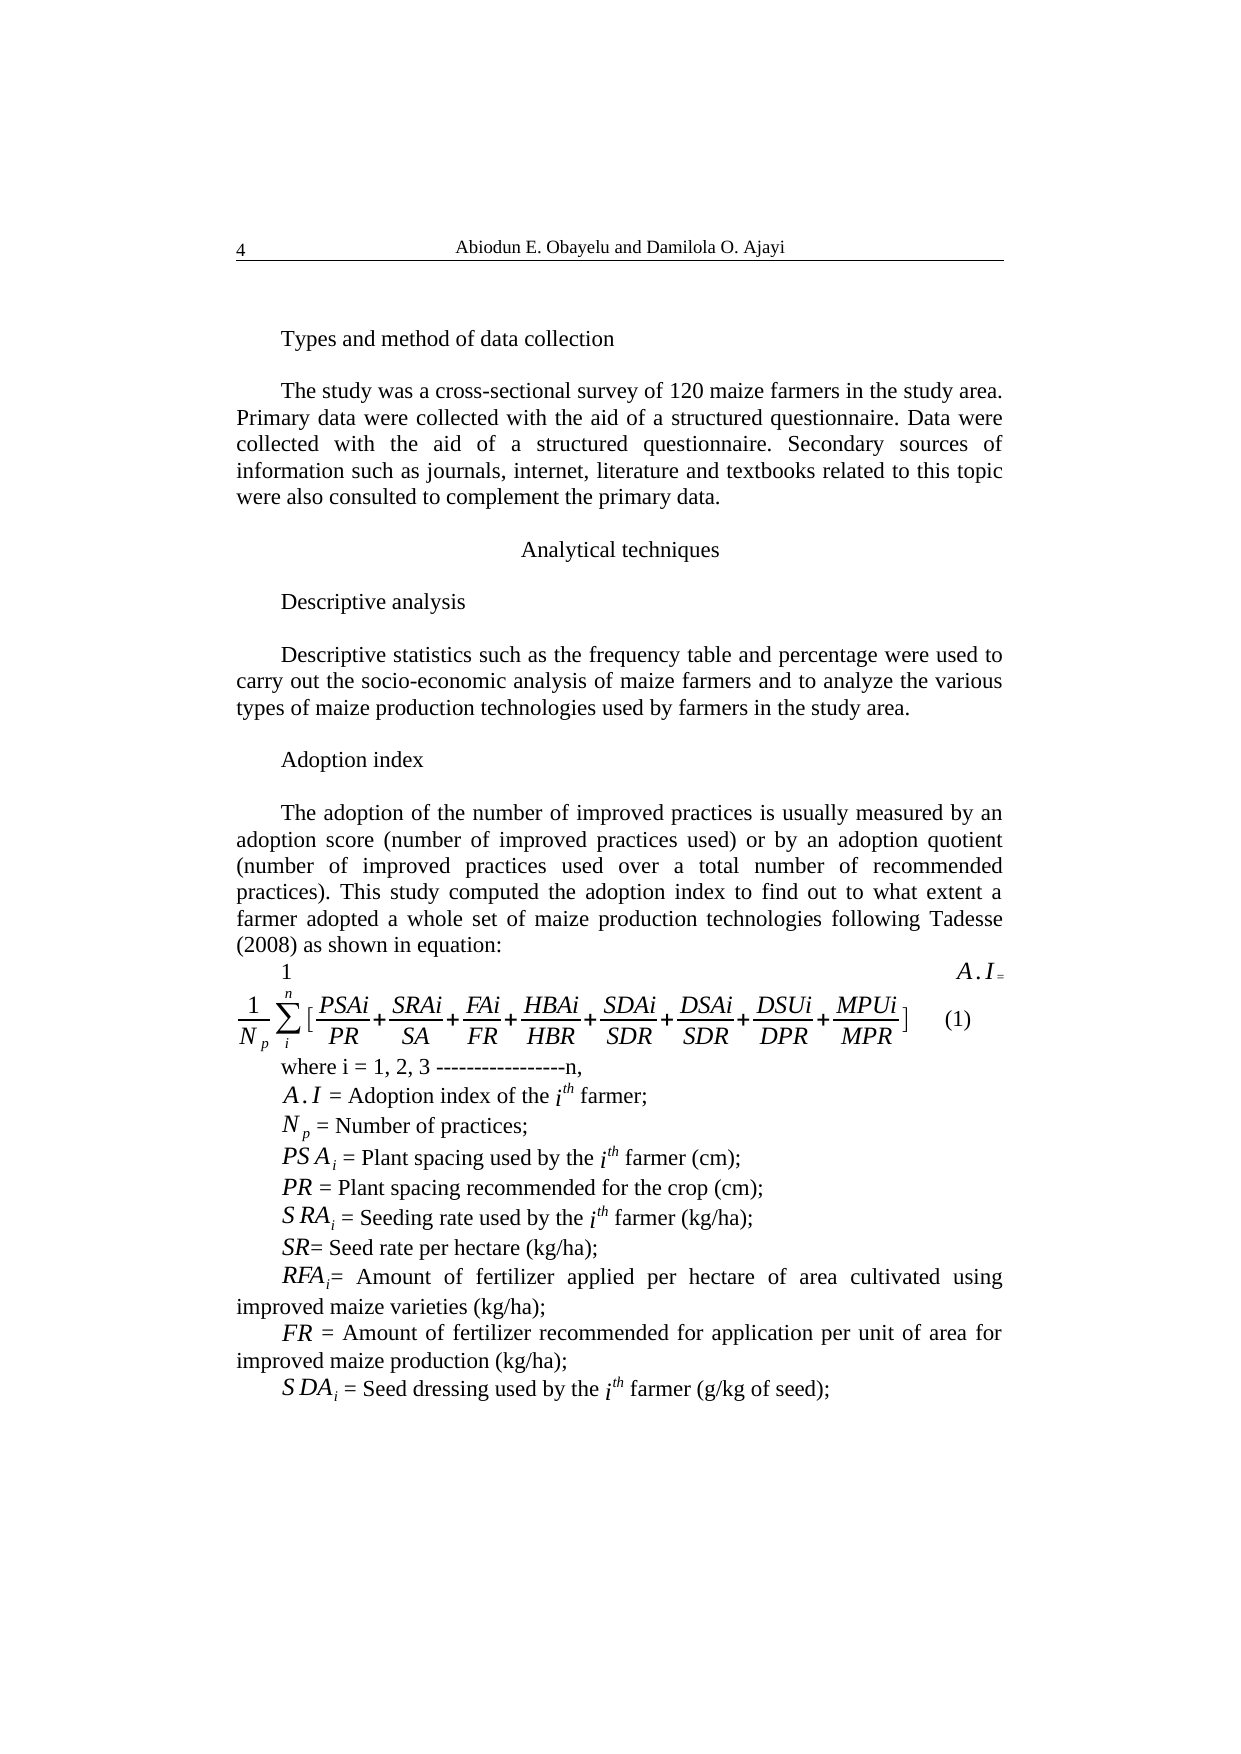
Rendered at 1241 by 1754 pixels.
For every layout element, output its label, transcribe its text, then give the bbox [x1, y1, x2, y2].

text Descriptive statistics such as the frequency table and percentage were used to carry out the socio-economic analysis of maize farmers and to analyze the various types of maize production technologies used by farmers in the study area. [236, 641, 1004, 720]
text The study was a cross-sectional survey of 120 maize farmers in the study area. Primary data were collected with the aid of a structured questionnaire. Data were collected with the aid of a structured questionnaire. Secondary sources of information such as journals, internet, literature and textbooks related to this topic were also consulted to complement the primary data. [236, 378, 1004, 509]
text Analytical techniques [236, 536, 1004, 562]
text 1 = (1) [236, 957, 1004, 1053]
text = Adoption index of the farmer; [236, 1079, 1004, 1111]
text Descriptive analysis [236, 588, 1004, 615]
text = Seed rate per hectare (kg/ha); [236, 1234, 1004, 1261]
text = Seed dressing used by the farmer (g/kg of seed); [236, 1373, 1004, 1405]
text = Seeding rate used by the farmer (kg/ha); [236, 1202, 1004, 1234]
text = Amount of fertilizer recommended for application per unit of area for improved maize production (kg/ha); [236, 1319, 1004, 1373]
text = Plant spacing used by the farmer (cm); [236, 1142, 1004, 1174]
text = Plant spacing recommended for the crop (cm); [236, 1174, 1004, 1202]
text Adoption index [236, 747, 1004, 773]
text = Amount of fertilizer applied per hectare of area cultivated using improved maize varieties (kg/ha); [236, 1261, 1004, 1319]
text The adoption of the number of improved practices is usually measured by an adoption score (number of improved practices used) or by an adoption quotient (number of improved practices used over a total number of recommended practices). This study computed the adoption index to find out to what extent a farmer adopted a whole set of maize production technologies following Tadesse (2008) as shown in equation: [236, 799, 1004, 957]
text where i = 1, 2, 3 -----------------n, [236, 1053, 1004, 1079]
text = Number of practices; [236, 1111, 1004, 1142]
text Types and method of data collection [236, 325, 1004, 351]
